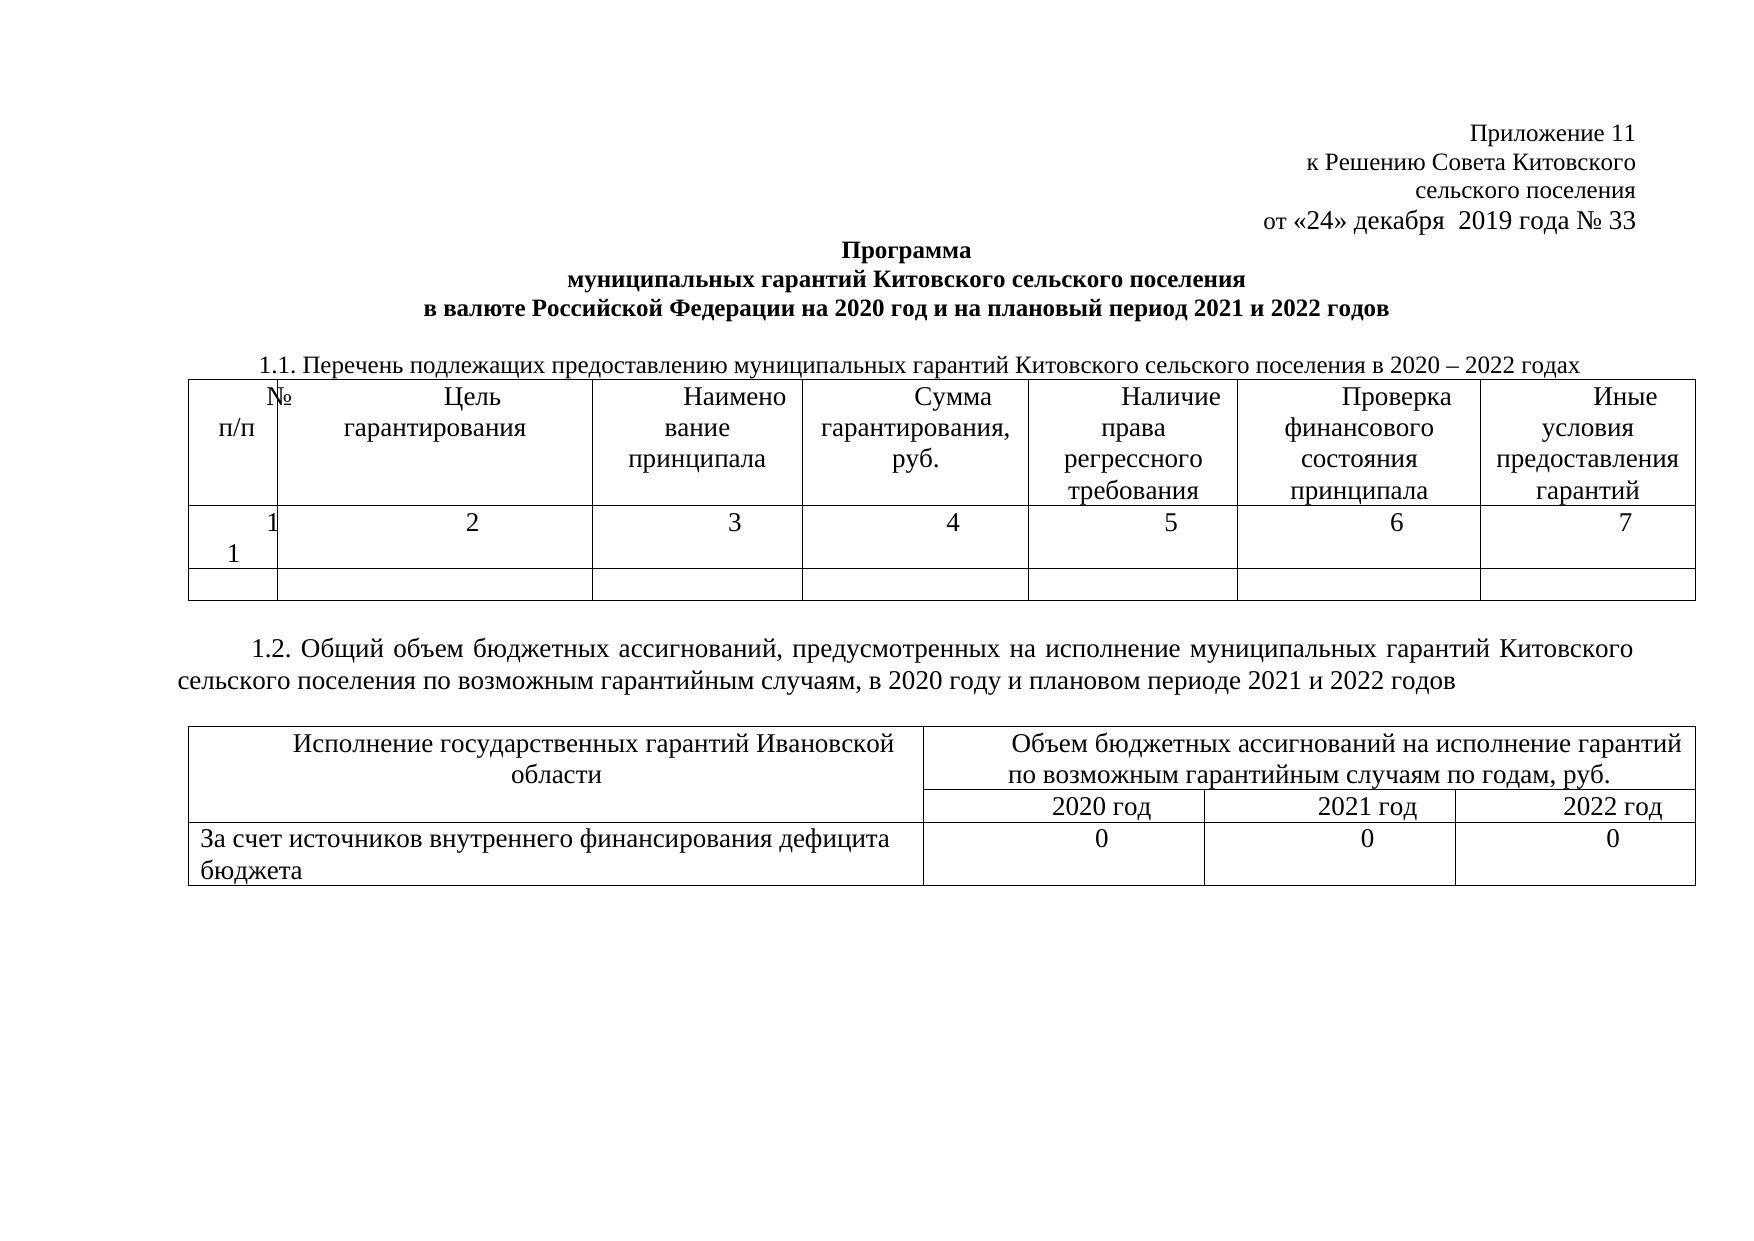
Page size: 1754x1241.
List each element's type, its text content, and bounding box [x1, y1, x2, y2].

table_header Сумма гарантирования, руб. [803, 380, 1028, 505]
table_header Проверка финансового состояния принципала [1238, 380, 1480, 505]
table_cell 7 [1481, 506, 1695, 568]
text Приложение 11 [177, 118, 1636, 147]
text к Решению Совета Китовского [177, 147, 1636, 176]
table_cell 2 [278, 506, 592, 568]
table_header Исполнение государственных гарантий Ивановской области [189, 727, 923, 822]
table_header Цель гарантирования [278, 380, 592, 505]
table_header Наименование принципала [593, 380, 802, 505]
table_header Иные условия предоставления гарантий [1481, 380, 1695, 505]
table_cell [1029, 569, 1237, 600]
table_cell 3 [593, 506, 802, 568]
table_header № п/п [189, 380, 277, 505]
table_cell [189, 569, 277, 600]
table_header Объем бюджетных ассигнований на исполнение гарантий по возможным гарантийным случаям по годам, руб. [924, 727, 1695, 789]
table_cell [278, 569, 592, 600]
text от «24» декабря 2019 года № 33 [177, 204, 1636, 236]
text 1.2. Общий объем бюджетных ассигнований, предусмотренных на исполнение муниципальных гарантий Китовского сельского поселения по возможным гарантийным случаям, в 2020 году и плановом периоде 2021 и 2022 годов [177, 633, 1636, 695]
table_cell 6 [1238, 506, 1480, 568]
table_cell 0 [1456, 823, 1695, 885]
table_cell 0 [1205, 823, 1455, 885]
table_cell [593, 569, 802, 600]
table_cell [1481, 569, 1695, 600]
text Программа [177, 236, 1636, 264]
table_cell 11 [189, 506, 277, 568]
table_header Наличие права регрессного требования [1029, 380, 1237, 505]
table_cell 2020 год [924, 790, 1204, 822]
text муниципальных гарантий Китовского сельского поселения [177, 264, 1636, 293]
text сельского поселения [177, 176, 1636, 204]
table_cell 2022 год [1456, 790, 1695, 822]
table_cell За счет источников внутреннего финансирования дефицита бюджета [189, 823, 923, 885]
table_cell 4 [803, 506, 1028, 568]
table_cell 5 [1029, 506, 1237, 568]
text в валюте Российской Федерации на 2020 год и на плановый период 2021 и 2022 годов [177, 293, 1636, 322]
table_cell [803, 569, 1028, 600]
table_cell 0 [924, 823, 1204, 885]
table_cell [1238, 569, 1480, 600]
table_cell 2021 год [1205, 790, 1455, 822]
text 1.1. Перечень подлежащих предоставлению муниципальных гарантий Китовского сельского поселения в 2020 – 2022 годах [177, 351, 1636, 379]
